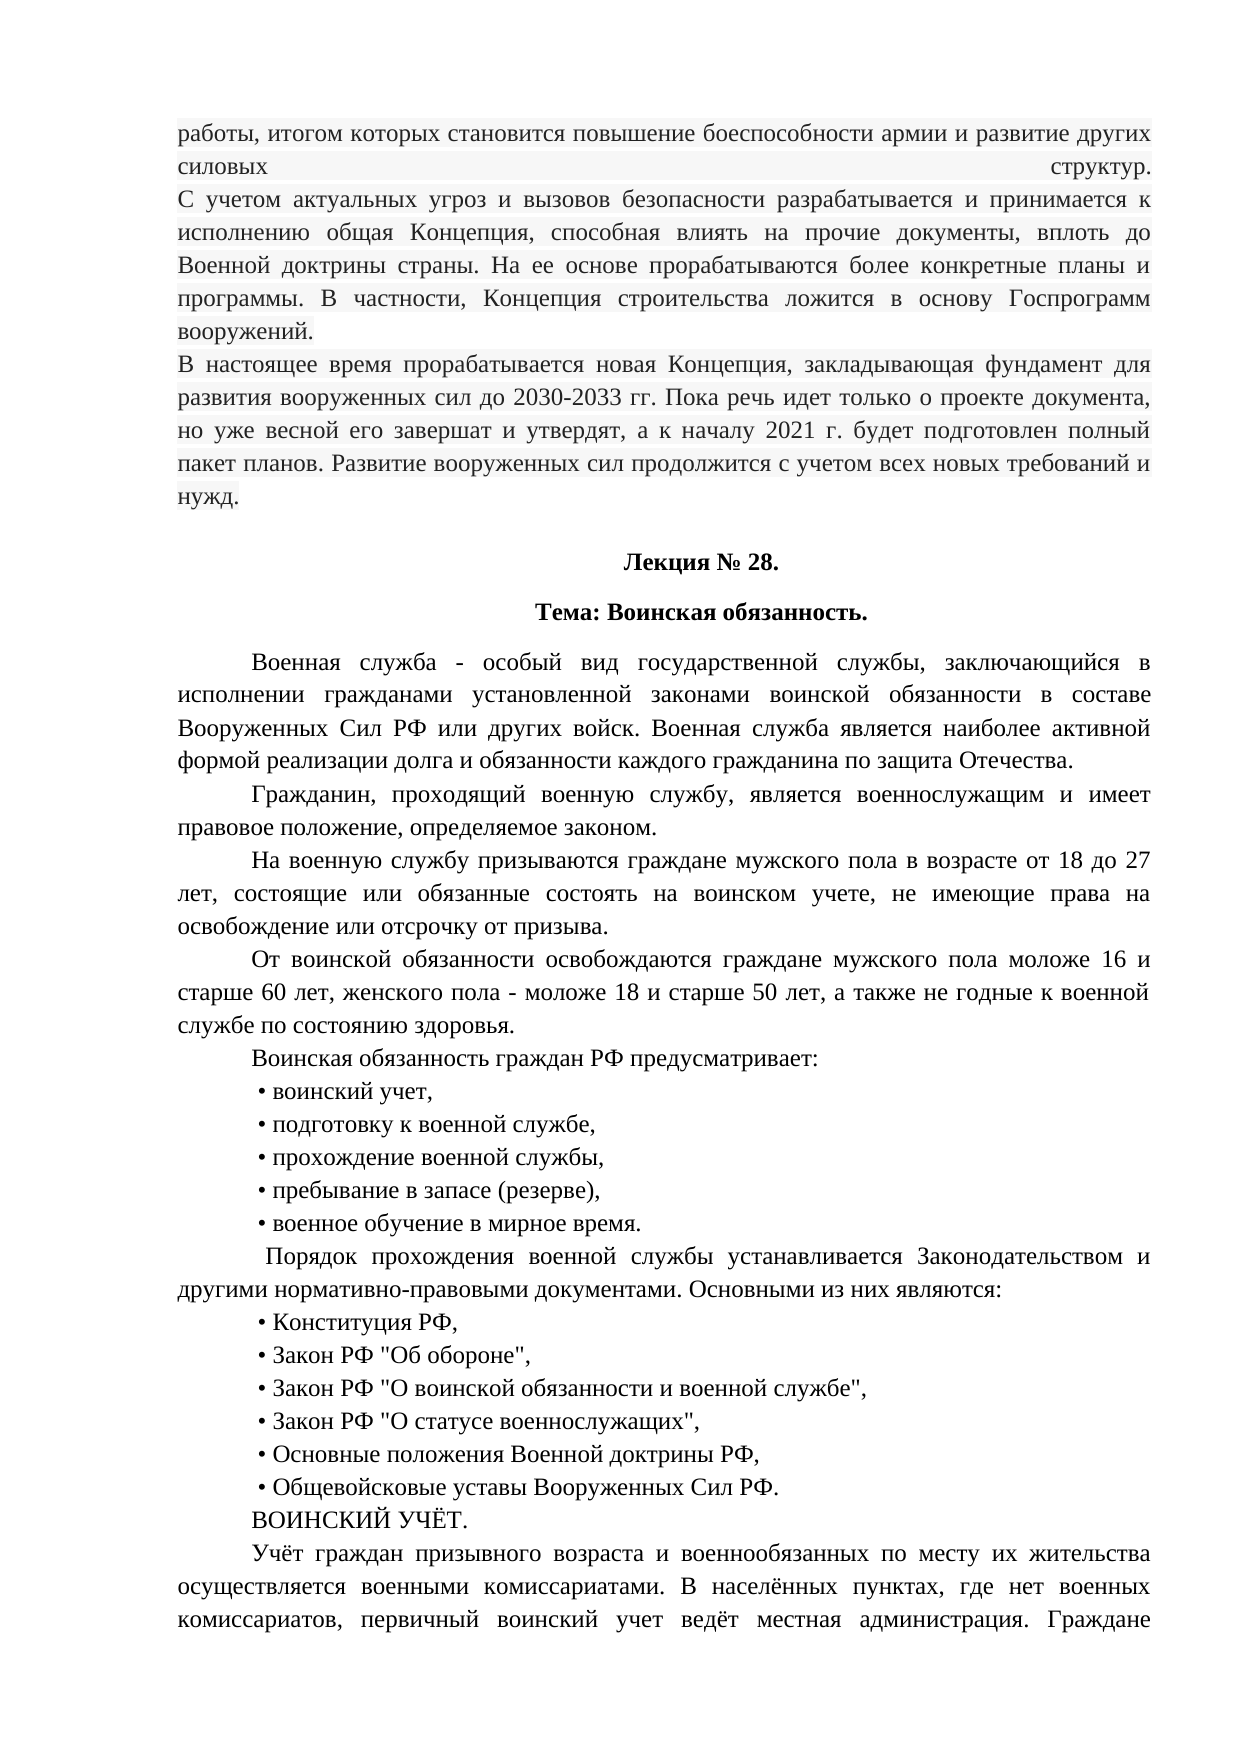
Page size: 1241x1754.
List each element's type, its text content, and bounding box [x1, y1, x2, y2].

text На военную службу призываются граждане мужского пола в возрасте от 18 до 27 лет, состоящие или обязанные состоять на воинском учете, не имеющие права на освобождение или отсрочку от призыва. [177, 845, 1152, 939]
text • воинский учет, [177, 1076, 1152, 1104]
text Гражданин, проходящий военную службу, является военнослужащим и имеет правовое положение, определяемое законом. [177, 779, 1152, 840]
text Воинская обязанность граждан РФ предусматривает: [177, 1043, 1152, 1072]
text Лекция № 28. [177, 547, 1152, 576]
text • прохождение военной службы, [177, 1142, 1152, 1171]
text • пребывание в запасе (резерве), [177, 1175, 1152, 1204]
text ВОИНСКИЙ УЧЁТ. [177, 1505, 1152, 1534]
text • Закон РФ "О статусе военнослужащих", [177, 1406, 1152, 1435]
text • Основные положения Военной доктрины РФ, [177, 1439, 1152, 1468]
text Порядок прохождения военной службы устанавливается Законодательством и другими нормативно-правовыми документами. Основными из них являются: [177, 1241, 1152, 1303]
text • Закон РФ "О воинской обязанности и военной службе", [177, 1373, 1152, 1402]
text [177, 312, 1152, 349]
text • военное обучение в мирное время. [177, 1208, 1152, 1237]
text От воинской обязанности освобождаются граждане мужского пола моложе 16 и старше 60 лет, женского пола - моложе 18 и старше 50 лет, а также не годные к военной службе по состоянию здоровья. [177, 944, 1152, 1038]
text • Закон РФ "Об обороне", [177, 1340, 1152, 1369]
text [177, 1538, 1152, 1633]
text Военная служба - особый вид государственной службы, заключающийся в исполнении гражданами установленной законами воинской обязанности в составе Вооруженных Сил РФ или других войск. Военная служба является наиболее активной формой реализации долга и обязанности каждого гражданина по защита Отечества. [177, 647, 1152, 774]
text • Общевойсковые уставы Вооруженных Сил РФ. [177, 1472, 1152, 1501]
text • Конституция РФ, [177, 1307, 1152, 1336]
text • подготовку к военной службе, [177, 1109, 1152, 1138]
text Тема: Воинская обязанность. [177, 597, 1152, 626]
